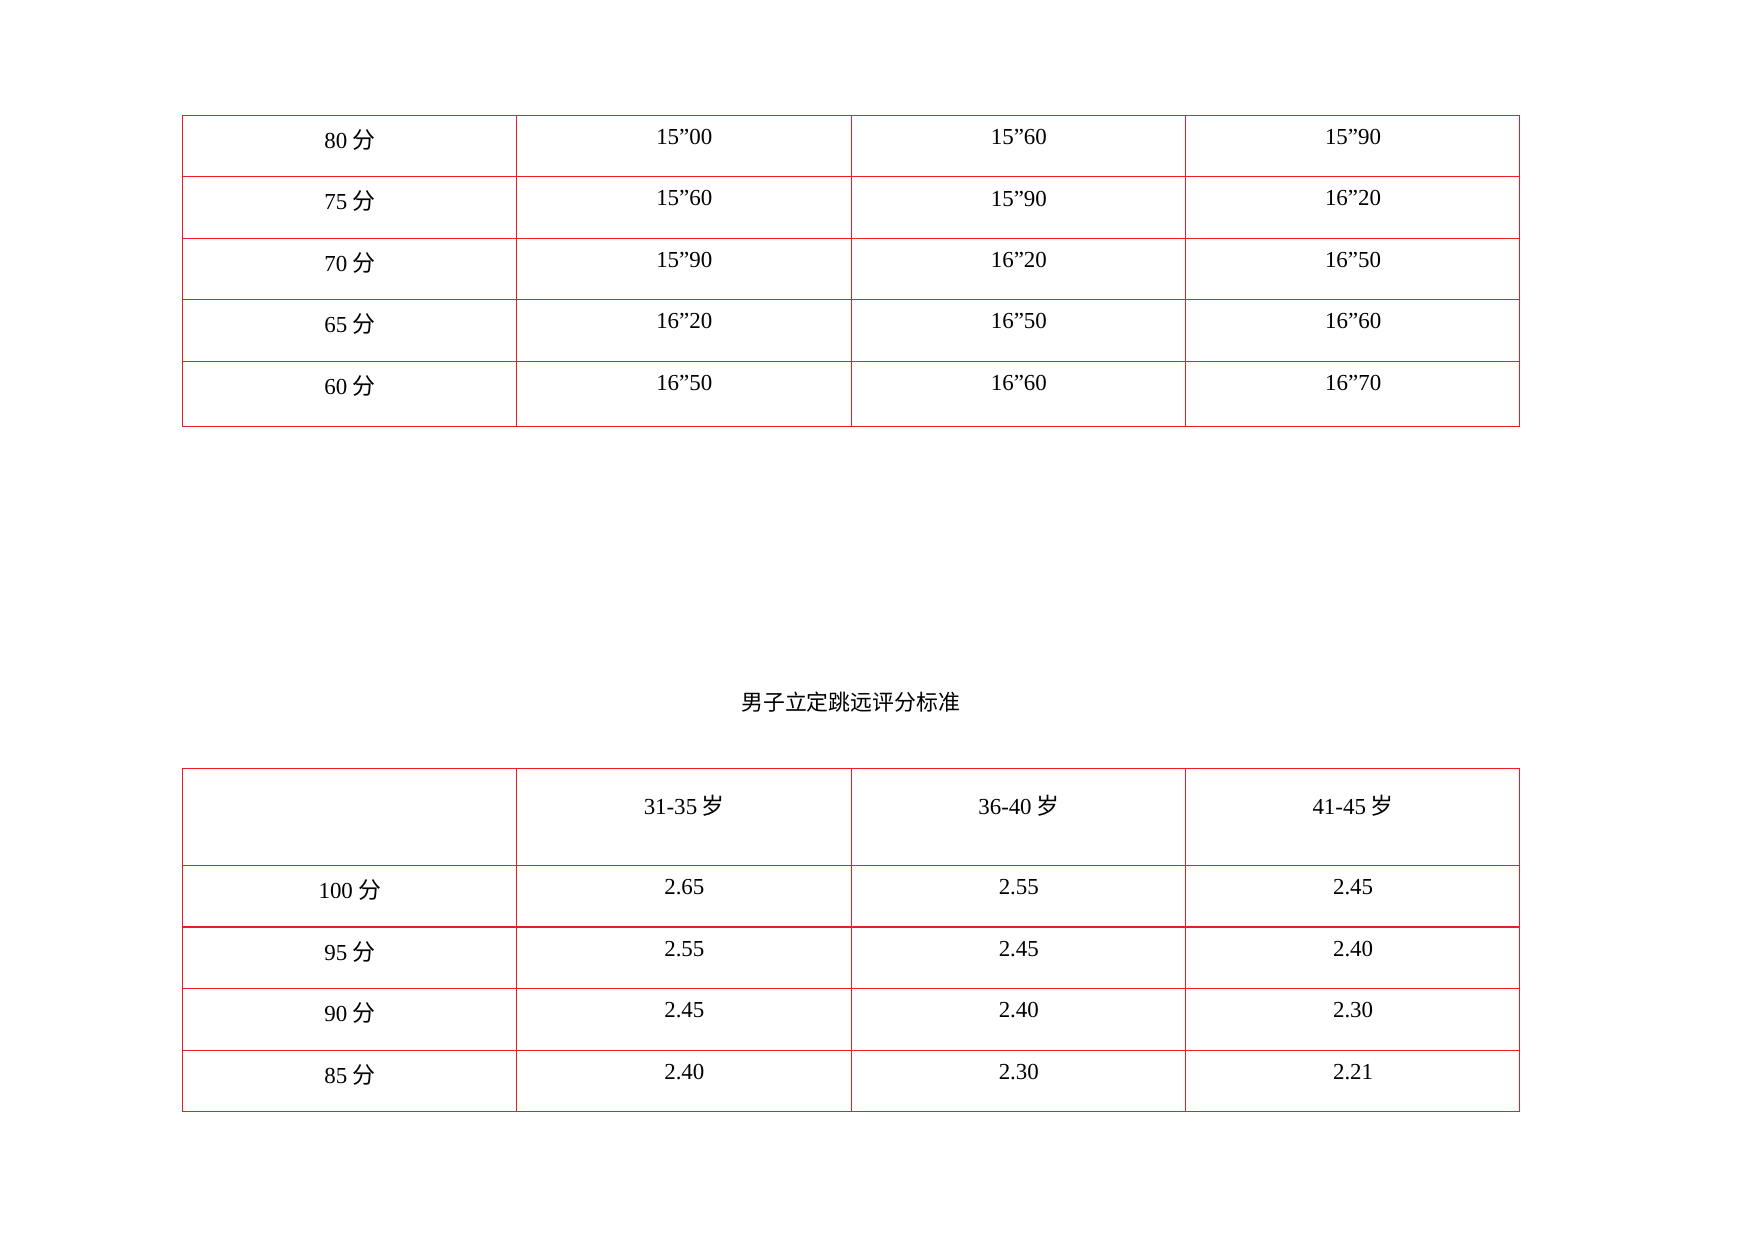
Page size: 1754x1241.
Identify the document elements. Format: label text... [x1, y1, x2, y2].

table_cell 15”60 [517, 177, 851, 238]
table_cell 2.40 [852, 989, 1185, 1049]
table_cell 15”90 [852, 177, 1185, 238]
table_header [183, 769, 516, 865]
table_cell 15”60 [852, 116, 1185, 176]
table_cell 16”20 [517, 300, 851, 361]
table_cell 70 分 [183, 239, 516, 299]
table_cell 16”60 [1186, 300, 1519, 361]
table_cell 16”60 [852, 362, 1185, 426]
table_header 41-45岁 [1186, 769, 1519, 865]
table_cell 16”20 [1186, 177, 1519, 238]
table_cell 2.45 [852, 928, 1185, 988]
table_cell 2.55 [852, 866, 1185, 926]
table_cell 85 分 [183, 1051, 516, 1111]
table_header 31-35岁 [517, 769, 851, 865]
text 男子立定跳远评分标准 [341, 685, 1354, 717]
table_cell 16”50 [852, 300, 1185, 361]
table_cell 100 分 [183, 866, 516, 926]
table_cell 2.40 [1186, 928, 1519, 988]
table_cell 2.21 [1186, 1051, 1519, 1111]
table_cell 90 分 [183, 989, 516, 1049]
table_cell 65 分 [183, 300, 516, 361]
table_cell 2.40 [517, 1051, 851, 1111]
table_cell 15”00 [517, 116, 851, 176]
table_cell 95 分 [183, 928, 516, 988]
table_cell 2.65 [517, 866, 851, 926]
table_cell 2.55 [517, 928, 851, 988]
table_cell 75 分 [183, 177, 516, 238]
table_header 36-40岁 [852, 769, 1185, 865]
table_cell 2.30 [852, 1051, 1185, 1111]
table_cell 16”50 [1186, 239, 1519, 299]
table_cell 80 分 [183, 116, 516, 176]
table_cell 16”70 [1186, 362, 1519, 426]
table_cell 15”90 [517, 239, 851, 299]
table_cell 16”20 [852, 239, 1185, 299]
table_cell 60 分 [183, 362, 516, 426]
table_cell 15”90 [1186, 116, 1519, 176]
table_cell 2.30 [1186, 989, 1519, 1049]
table_cell 2.45 [1186, 866, 1519, 926]
table_cell 2.45 [517, 989, 851, 1049]
table_cell 16”50 [517, 362, 851, 426]
